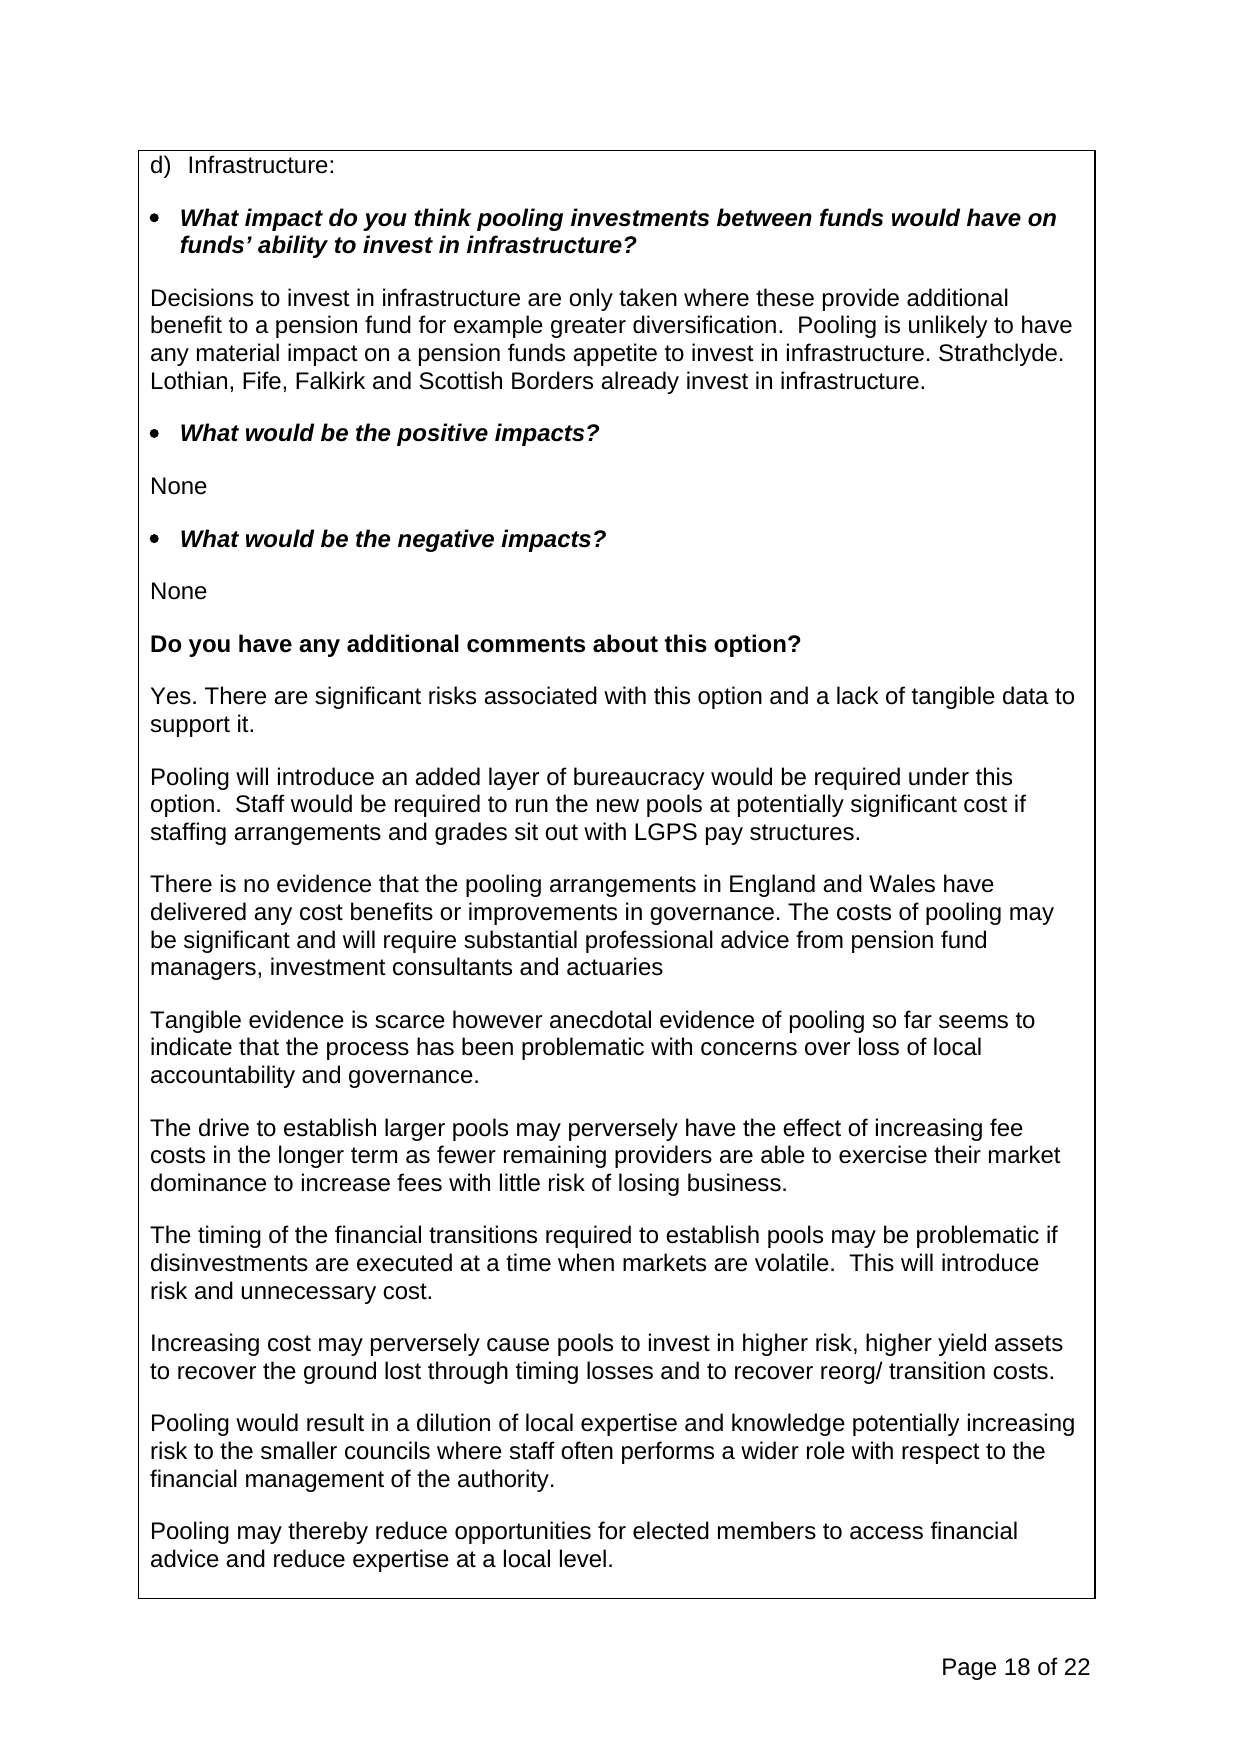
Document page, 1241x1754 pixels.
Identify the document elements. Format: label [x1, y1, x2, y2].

table_cell [139, 151, 1094, 1597]
